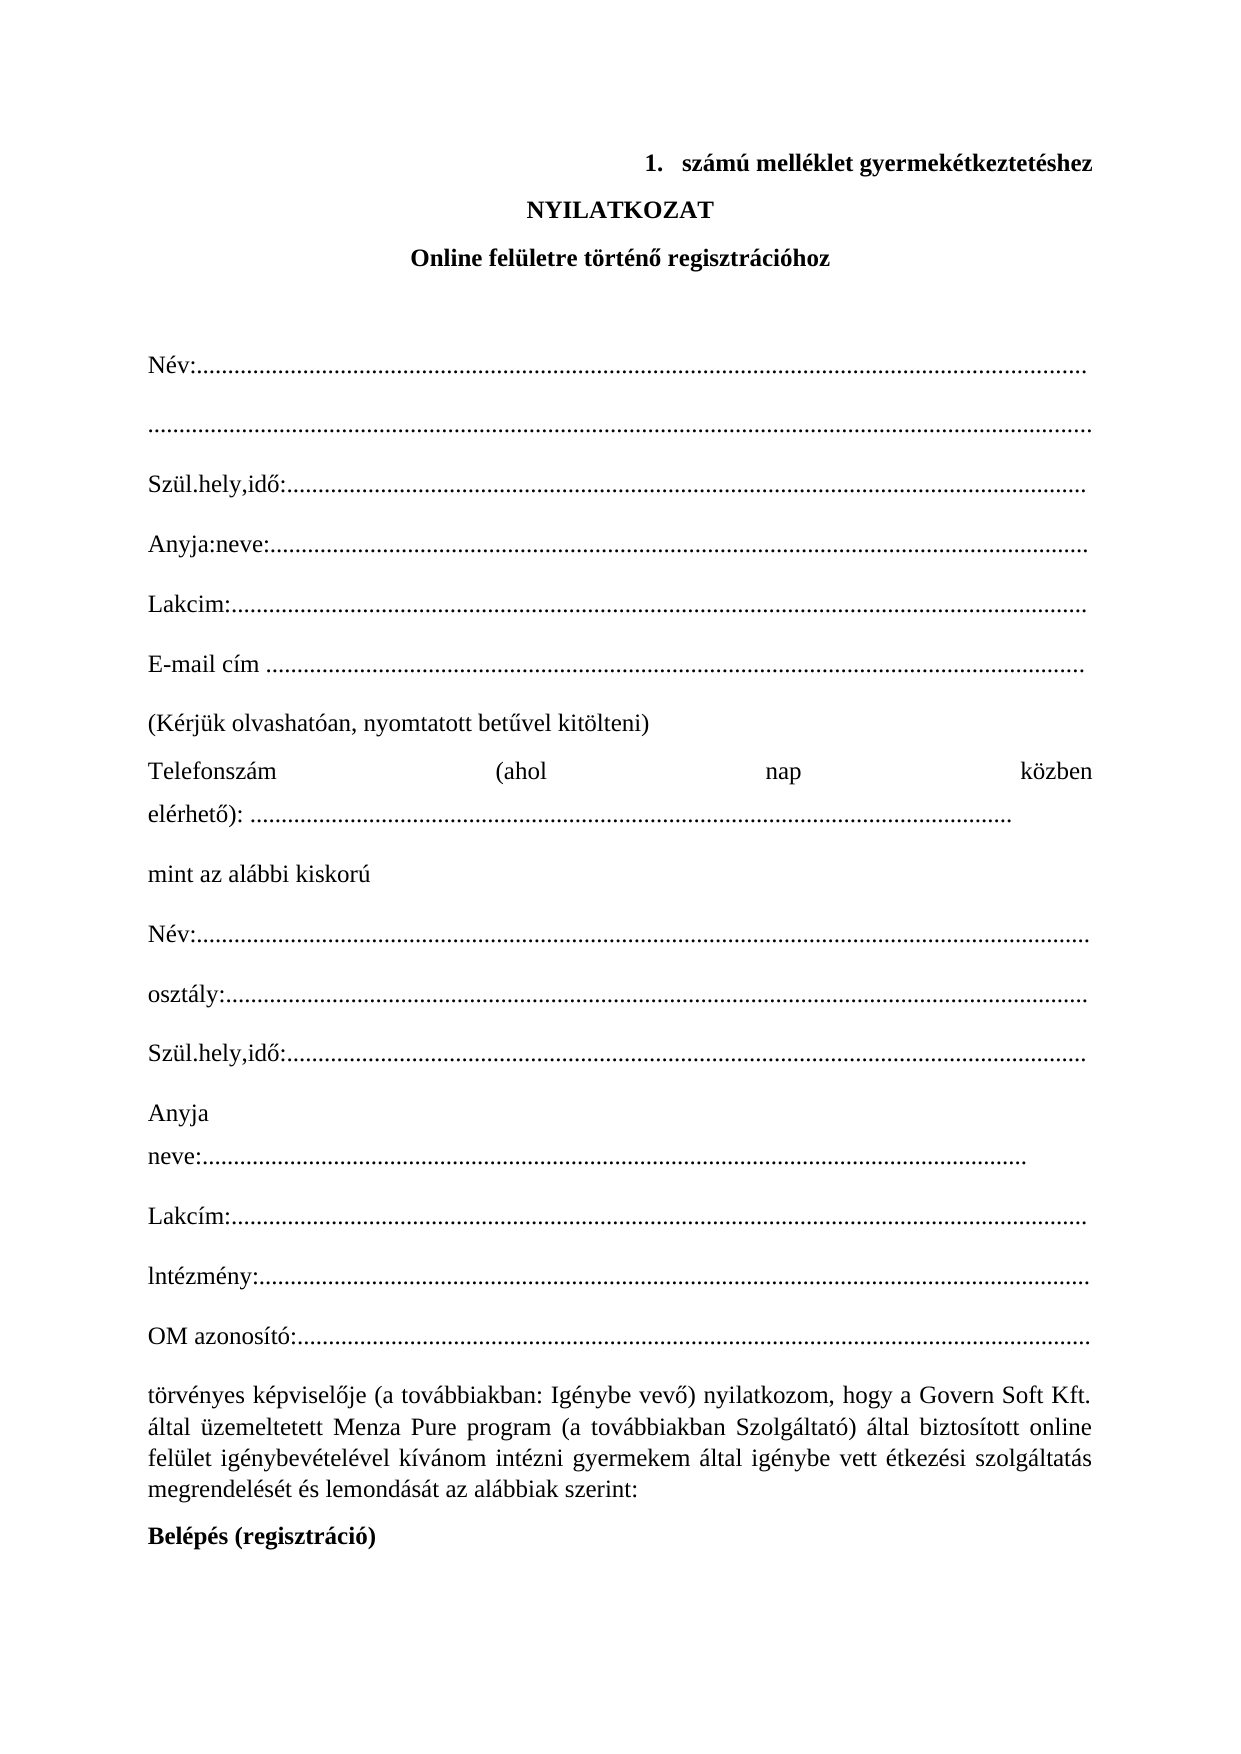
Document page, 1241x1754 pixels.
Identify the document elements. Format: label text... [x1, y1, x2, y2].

text Szül.hely,idő:................................................................................................................................ [148, 1038, 1093, 1067]
text OM azonosító:............................................................................................................................... [148, 1321, 1093, 1349]
text Online felületre történő regisztrációhoz [148, 243, 1093, 272]
text mint az alábbi kiskorú [148, 859, 1093, 888]
text osztály:.......................................................................................................................................... [148, 979, 1093, 1007]
text Lakcím:......................................................................................................................................... [148, 1201, 1093, 1230]
text Anyja neve:.................................................................................................................................... [148, 1098, 1093, 1170]
text Telefonszám (ahol nap közben elérhető): .......................................................................................................................... [148, 756, 1093, 828]
text NYILATKOZAT [148, 195, 1093, 224]
text lntézmény:..................................................................................................................................... [148, 1261, 1093, 1290]
text Belépés (regisztráció) [148, 1521, 1093, 1550]
text Név:............................................................................................................................................... [148, 919, 1093, 948]
text E-mail cím [148, 649, 1093, 677]
text törvényes képviselője (a továbbiakban: Igénybe vevő) nyilatkozom, hogy a Govern Soft Kft. által üzemeltetett Menza Pure program (a továbbiakban Szolgáltató) által biztosított online felület igénybevételével kívánom intézni gyermekem által igénybe vett étkezési szolgáltatás megrendelését és lemondását az alábbiak szerint: [148, 1381, 1093, 1502]
text Szül.hely,idő:................................................................................................................................ [148, 469, 1093, 498]
text Lakcim:......................................................................................................................................... [148, 589, 1093, 618]
list számú melléklet gyermekétkeztetéshez [185, 148, 1093, 176]
text (Kérjük olvashatóan, nyomtatott betűvel kitölteni) [148, 708, 1093, 737]
text Anyja:neve:................................................................................................................................... [148, 529, 1093, 558]
text Név: [148, 351, 1093, 379]
